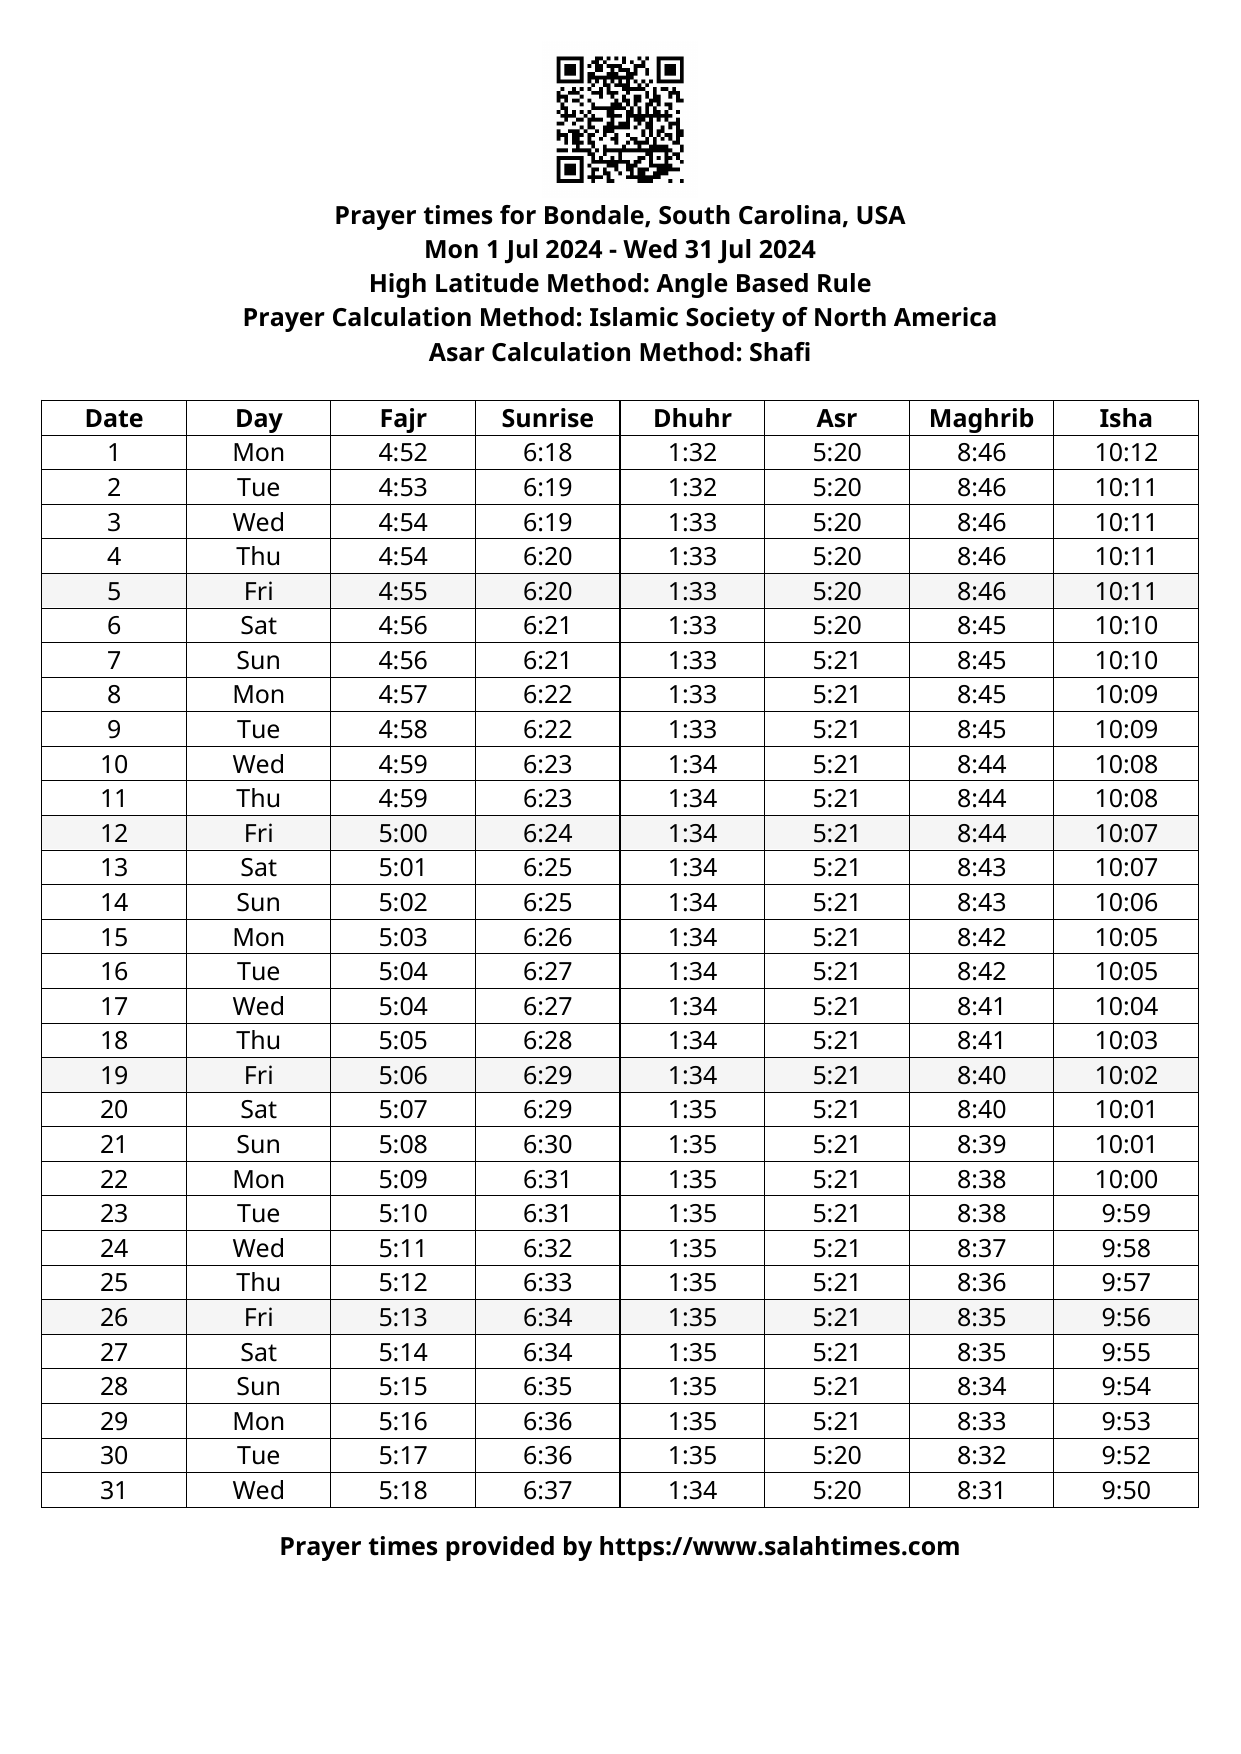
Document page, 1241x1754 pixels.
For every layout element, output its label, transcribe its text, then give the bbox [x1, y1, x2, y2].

table_cell 6:27 [476, 954, 619, 988]
table_cell Sat [187, 609, 330, 642]
table_cell 1:35 [621, 1162, 764, 1195]
table_cell 8:39 [910, 1127, 1053, 1161]
table_cell 5:11 [331, 1231, 475, 1264]
table_cell 1:35 [621, 1127, 764, 1161]
table_cell 10:07 [1054, 816, 1198, 849]
table_cell 8:43 [910, 885, 1053, 919]
table_cell 1:35 [621, 1266, 764, 1299]
table_cell 5:21 [765, 989, 909, 1022]
table_cell 29 [42, 1404, 186, 1437]
table_cell 5:04 [331, 989, 475, 1022]
table_header Dhuhr [621, 401, 764, 434]
table_cell 4:53 [331, 470, 475, 504]
table_cell 8:38 [910, 1196, 1053, 1230]
table_cell 10 [42, 747, 186, 780]
table_cell Wed [187, 1231, 330, 1264]
table_cell Tue [187, 712, 330, 746]
table_cell 4:57 [331, 678, 475, 711]
table_cell 1:34 [621, 920, 764, 953]
table_cell 6:27 [476, 989, 619, 1022]
table_cell 6:36 [476, 1439, 619, 1472]
table_cell 1:32 [621, 470, 764, 504]
table_cell 1 [42, 436, 186, 469]
table_cell 10:11 [1054, 539, 1198, 573]
table_cell 10:06 [1054, 885, 1198, 919]
table_cell 5:20 [765, 1473, 909, 1507]
table_cell Mon [187, 1404, 330, 1437]
table_cell 10:01 [1054, 1127, 1198, 1161]
table_cell 5:21 [765, 851, 909, 884]
table_cell Wed [187, 1473, 330, 1507]
table_cell 5:21 [765, 1335, 909, 1368]
table_cell 10:10 [1054, 609, 1198, 642]
table_cell Mon [187, 920, 330, 953]
table_cell 8:34 [910, 1369, 1053, 1403]
table_cell 11 [42, 781, 186, 815]
table_cell 5:20 [765, 505, 909, 538]
table_cell 5:21 [765, 712, 909, 746]
table_header Asr [765, 401, 909, 434]
table_cell 6:36 [476, 1404, 619, 1437]
table_cell 8:41 [910, 989, 1053, 1022]
table_cell 23 [42, 1196, 186, 1230]
table_cell Sun [187, 1369, 330, 1403]
table_cell 1:34 [621, 851, 764, 884]
table_cell 5:16 [331, 1404, 475, 1437]
table_cell 1:34 [621, 1024, 764, 1057]
table_cell 6:29 [476, 1093, 619, 1126]
table_cell 5:21 [765, 678, 909, 711]
table_cell 8:46 [910, 539, 1053, 573]
table_cell 6:22 [476, 678, 619, 711]
table_cell Sun [187, 1127, 330, 1161]
table_cell 6:19 [476, 470, 619, 504]
table_cell 5:10 [331, 1196, 475, 1230]
table_cell 5:05 [331, 1024, 475, 1057]
text High Latitude Method: Angle Based Rule [42, 266, 1198, 300]
table_cell 6:34 [476, 1335, 619, 1368]
table_cell 1:32 [621, 436, 764, 469]
table_cell 25 [42, 1266, 186, 1299]
table_cell 8:44 [910, 781, 1053, 815]
table_cell 10:03 [1054, 1024, 1198, 1057]
table_cell 6:18 [476, 436, 619, 469]
table_cell 5:20 [765, 470, 909, 504]
table_cell 1:33 [621, 539, 764, 573]
table_cell 10:08 [1054, 781, 1198, 815]
table_cell 12 [42, 816, 186, 849]
table_cell 10:10 [1054, 643, 1198, 677]
table_cell 21 [42, 1127, 186, 1161]
table_cell Tue [187, 1439, 330, 1472]
table_cell 6:21 [476, 609, 619, 642]
table_cell 4:59 [331, 747, 475, 780]
table_cell 5:06 [331, 1058, 475, 1092]
table_cell 6:37 [476, 1473, 619, 1507]
text Prayer Calculation Method: Islamic Society of North America [42, 300, 1198, 334]
table_cell 1:34 [621, 989, 764, 1022]
table_cell 10:02 [1054, 1058, 1198, 1092]
table_cell 5:21 [765, 816, 909, 849]
table_cell 30 [42, 1439, 186, 1472]
table_cell 15 [42, 920, 186, 953]
table_cell 1:35 [621, 1369, 764, 1403]
table_cell 6:31 [476, 1162, 619, 1195]
table_cell 6:31 [476, 1196, 619, 1230]
table_cell 10:07 [1054, 851, 1198, 884]
table_cell Sat [187, 1335, 330, 1368]
table_cell 8:35 [910, 1335, 1053, 1368]
table_header Date [42, 401, 186, 434]
table_cell 4:56 [331, 643, 475, 677]
table_cell 9:54 [1054, 1369, 1198, 1403]
table_cell 8:31 [910, 1473, 1053, 1507]
table_cell Sat [187, 1093, 330, 1126]
table_cell 4:54 [331, 505, 475, 538]
table_cell 8:41 [910, 1024, 1053, 1057]
table_cell Fri [187, 816, 330, 849]
table_cell 3 [42, 505, 186, 538]
table_cell 1:33 [621, 712, 764, 746]
table_cell 8:38 [910, 1162, 1053, 1195]
table_cell 5:21 [765, 1024, 909, 1057]
table_cell 1:33 [621, 574, 764, 607]
table_cell 5:21 [765, 1127, 909, 1161]
table_cell 5:20 [765, 609, 909, 642]
table_cell 6:28 [476, 1024, 619, 1057]
picture [542, 41, 699, 198]
table_header Fajr [331, 401, 475, 434]
table_cell 26 [42, 1300, 186, 1334]
table_cell 22 [42, 1162, 186, 1195]
table_cell Thu [187, 1024, 330, 1057]
table_cell 8:46 [910, 436, 1053, 469]
table_cell 24 [42, 1231, 186, 1264]
table_cell Fri [187, 574, 330, 607]
table_cell 10:01 [1054, 1093, 1198, 1126]
table_cell Fri [187, 1300, 330, 1334]
table_cell 1:35 [621, 1335, 764, 1368]
table_cell 16 [42, 954, 186, 988]
table_cell Tue [187, 954, 330, 988]
table_cell Fri [187, 1058, 330, 1092]
table_cell 6:34 [476, 1300, 619, 1334]
table_cell 10:11 [1054, 574, 1198, 607]
table_cell 10:09 [1054, 712, 1198, 746]
table_cell 6:35 [476, 1369, 619, 1403]
table_cell 6:24 [476, 816, 619, 849]
text Asar Calculation Method: Shafi [42, 334, 1198, 368]
table_cell 5:00 [331, 816, 475, 849]
table_cell 8:32 [910, 1439, 1053, 1472]
table_cell 10:09 [1054, 678, 1198, 711]
table_cell 6:33 [476, 1266, 619, 1299]
table_cell 6:30 [476, 1127, 619, 1161]
table_cell 1:33 [621, 643, 764, 677]
table_cell 5:21 [765, 1093, 909, 1126]
table_cell 6:29 [476, 1058, 619, 1092]
table_cell 5:18 [331, 1473, 475, 1507]
table_cell Tue [187, 470, 330, 504]
table_cell 1:34 [621, 781, 764, 815]
table_cell 4:56 [331, 609, 475, 642]
table_cell 5:21 [765, 1231, 909, 1264]
table_cell 5:20 [765, 1439, 909, 1472]
table_cell 5:07 [331, 1093, 475, 1126]
table_cell Thu [187, 781, 330, 815]
table_cell 1:35 [621, 1439, 764, 1472]
table_cell Sun [187, 643, 330, 677]
table_cell 9:53 [1054, 1404, 1198, 1437]
table_cell 2 [42, 470, 186, 504]
table_cell 1:35 [621, 1093, 764, 1126]
table_cell Wed [187, 747, 330, 780]
table_cell 8:42 [910, 954, 1053, 988]
table_cell 4:55 [331, 574, 475, 607]
table_cell Wed [187, 505, 330, 538]
table_cell 8:33 [910, 1404, 1053, 1437]
table_cell 5:20 [765, 539, 909, 573]
table_cell 4:58 [331, 712, 475, 746]
table_cell 8:37 [910, 1231, 1053, 1264]
table_cell 5:20 [765, 436, 909, 469]
text Prayer times for Bondale, South Carolina, USA [42, 198, 1198, 232]
table_cell 1:34 [621, 954, 764, 988]
table_cell 10:11 [1054, 470, 1198, 504]
table_cell 8:36 [910, 1266, 1053, 1299]
table_cell 1:34 [621, 816, 764, 849]
table_cell 6:23 [476, 747, 619, 780]
table_cell 8:35 [910, 1300, 1053, 1334]
table_cell 6:25 [476, 885, 619, 919]
table_cell 10:05 [1054, 920, 1198, 953]
table_cell Mon [187, 678, 330, 711]
table_cell 9:58 [1054, 1231, 1198, 1264]
table_cell 8 [42, 678, 186, 711]
table_cell 5:17 [331, 1439, 475, 1472]
table_cell 6:19 [476, 505, 619, 538]
table_cell 10:00 [1054, 1162, 1198, 1195]
table_cell 4:54 [331, 539, 475, 573]
table_cell 10:04 [1054, 989, 1198, 1022]
table_cell 6:32 [476, 1231, 619, 1264]
table_header Sunrise [476, 401, 619, 434]
table_header Maghrib [910, 401, 1053, 434]
table_cell 8:40 [910, 1093, 1053, 1126]
table_cell 5:21 [765, 781, 909, 815]
table_cell 8:44 [910, 747, 1053, 780]
table_cell 10:08 [1054, 747, 1198, 780]
table_cell 10:12 [1054, 436, 1198, 469]
table_cell 5:21 [765, 643, 909, 677]
table_cell 1:34 [621, 1058, 764, 1092]
table_cell 5:14 [331, 1335, 475, 1368]
table_cell 5:21 [765, 1300, 909, 1334]
table_cell 19 [42, 1058, 186, 1092]
table_cell 1:34 [621, 747, 764, 780]
table_header Day [187, 401, 330, 434]
table_cell 1:35 [621, 1231, 764, 1264]
table_cell 8:46 [910, 470, 1053, 504]
table_cell 9:57 [1054, 1266, 1198, 1299]
table_cell 5:15 [331, 1369, 475, 1403]
table_cell 8:46 [910, 505, 1053, 538]
table_cell 31 [42, 1473, 186, 1507]
table_cell 5:21 [765, 954, 909, 988]
table_cell 5:21 [765, 920, 909, 953]
table_cell 5:21 [765, 1196, 909, 1230]
table_cell 1:33 [621, 678, 764, 711]
table_cell 5:02 [331, 885, 475, 919]
table_cell 5 [42, 574, 186, 607]
table_cell 8:46 [910, 574, 1053, 607]
table_cell 8:44 [910, 816, 1053, 849]
table_cell 1:34 [621, 885, 764, 919]
table_cell 5:01 [331, 851, 475, 884]
table_cell 27 [42, 1335, 186, 1368]
table_cell 5:09 [331, 1162, 475, 1195]
table_cell Mon [187, 436, 330, 469]
table_cell 1:35 [621, 1404, 764, 1437]
table_cell 17 [42, 989, 186, 1022]
table_cell 10:05 [1054, 954, 1198, 988]
table_cell 14 [42, 885, 186, 919]
table_cell 5:21 [765, 885, 909, 919]
table_cell 9:55 [1054, 1335, 1198, 1368]
table_cell 6:26 [476, 920, 619, 953]
table_cell Wed [187, 989, 330, 1022]
table_cell 5:08 [331, 1127, 475, 1161]
table_cell 5:13 [331, 1300, 475, 1334]
table_cell 1:35 [621, 1300, 764, 1334]
table_cell 6:23 [476, 781, 619, 815]
table_cell 5:04 [331, 954, 475, 988]
table_header Isha [1054, 401, 1198, 434]
table_cell Tue [187, 1196, 330, 1230]
table_cell 5:03 [331, 920, 475, 953]
table_cell 5:20 [765, 574, 909, 607]
table_cell 6:20 [476, 574, 619, 607]
table_cell Thu [187, 1266, 330, 1299]
table_cell 1:33 [621, 609, 764, 642]
table_cell 9:56 [1054, 1300, 1198, 1334]
table_cell 8:40 [910, 1058, 1053, 1092]
table_cell 20 [42, 1093, 186, 1126]
table_cell 6:22 [476, 712, 619, 746]
table_cell Mon [187, 1162, 330, 1195]
table_cell 4:59 [331, 781, 475, 815]
table_cell Sat [187, 851, 330, 884]
table_cell 8:42 [910, 920, 1053, 953]
text Mon 1 Jul 2024 - Wed 31 Jul 2024 [42, 232, 1198, 266]
table_cell 9 [42, 712, 186, 746]
table_cell 9:52 [1054, 1439, 1198, 1472]
table_cell 8:43 [910, 851, 1053, 884]
table_cell 4 [42, 539, 186, 573]
table_cell 13 [42, 851, 186, 884]
table_cell 6:21 [476, 643, 619, 677]
table_cell 8:45 [910, 712, 1053, 746]
table_cell 5:21 [765, 747, 909, 780]
table_cell 1:34 [621, 1473, 764, 1507]
table_cell 8:45 [910, 643, 1053, 677]
table_cell 5:21 [765, 1162, 909, 1195]
table_cell 1:33 [621, 505, 764, 538]
table_cell 7 [42, 643, 186, 677]
table_cell 6:25 [476, 851, 619, 884]
table_cell 5:12 [331, 1266, 475, 1299]
table_cell 8:45 [910, 678, 1053, 711]
table_cell 9:50 [1054, 1473, 1198, 1507]
table_cell 4:52 [331, 436, 475, 469]
table_cell Sun [187, 885, 330, 919]
table_cell 5:21 [765, 1058, 909, 1092]
table_cell 10:11 [1054, 505, 1198, 538]
table_cell 5:21 [765, 1404, 909, 1437]
table_cell 9:59 [1054, 1196, 1198, 1230]
table_cell 1:35 [621, 1196, 764, 1230]
table_cell Thu [187, 539, 330, 573]
table_cell 8:45 [910, 609, 1053, 642]
table_cell 18 [42, 1024, 186, 1057]
text Prayer times provided by https://www.salahtimes.com [42, 1528, 1198, 1563]
table_cell 5:21 [765, 1369, 909, 1403]
table_cell 5:21 [765, 1266, 909, 1299]
table_cell 6 [42, 609, 186, 642]
table_cell 6:20 [476, 539, 619, 573]
table_cell 28 [42, 1369, 186, 1403]
